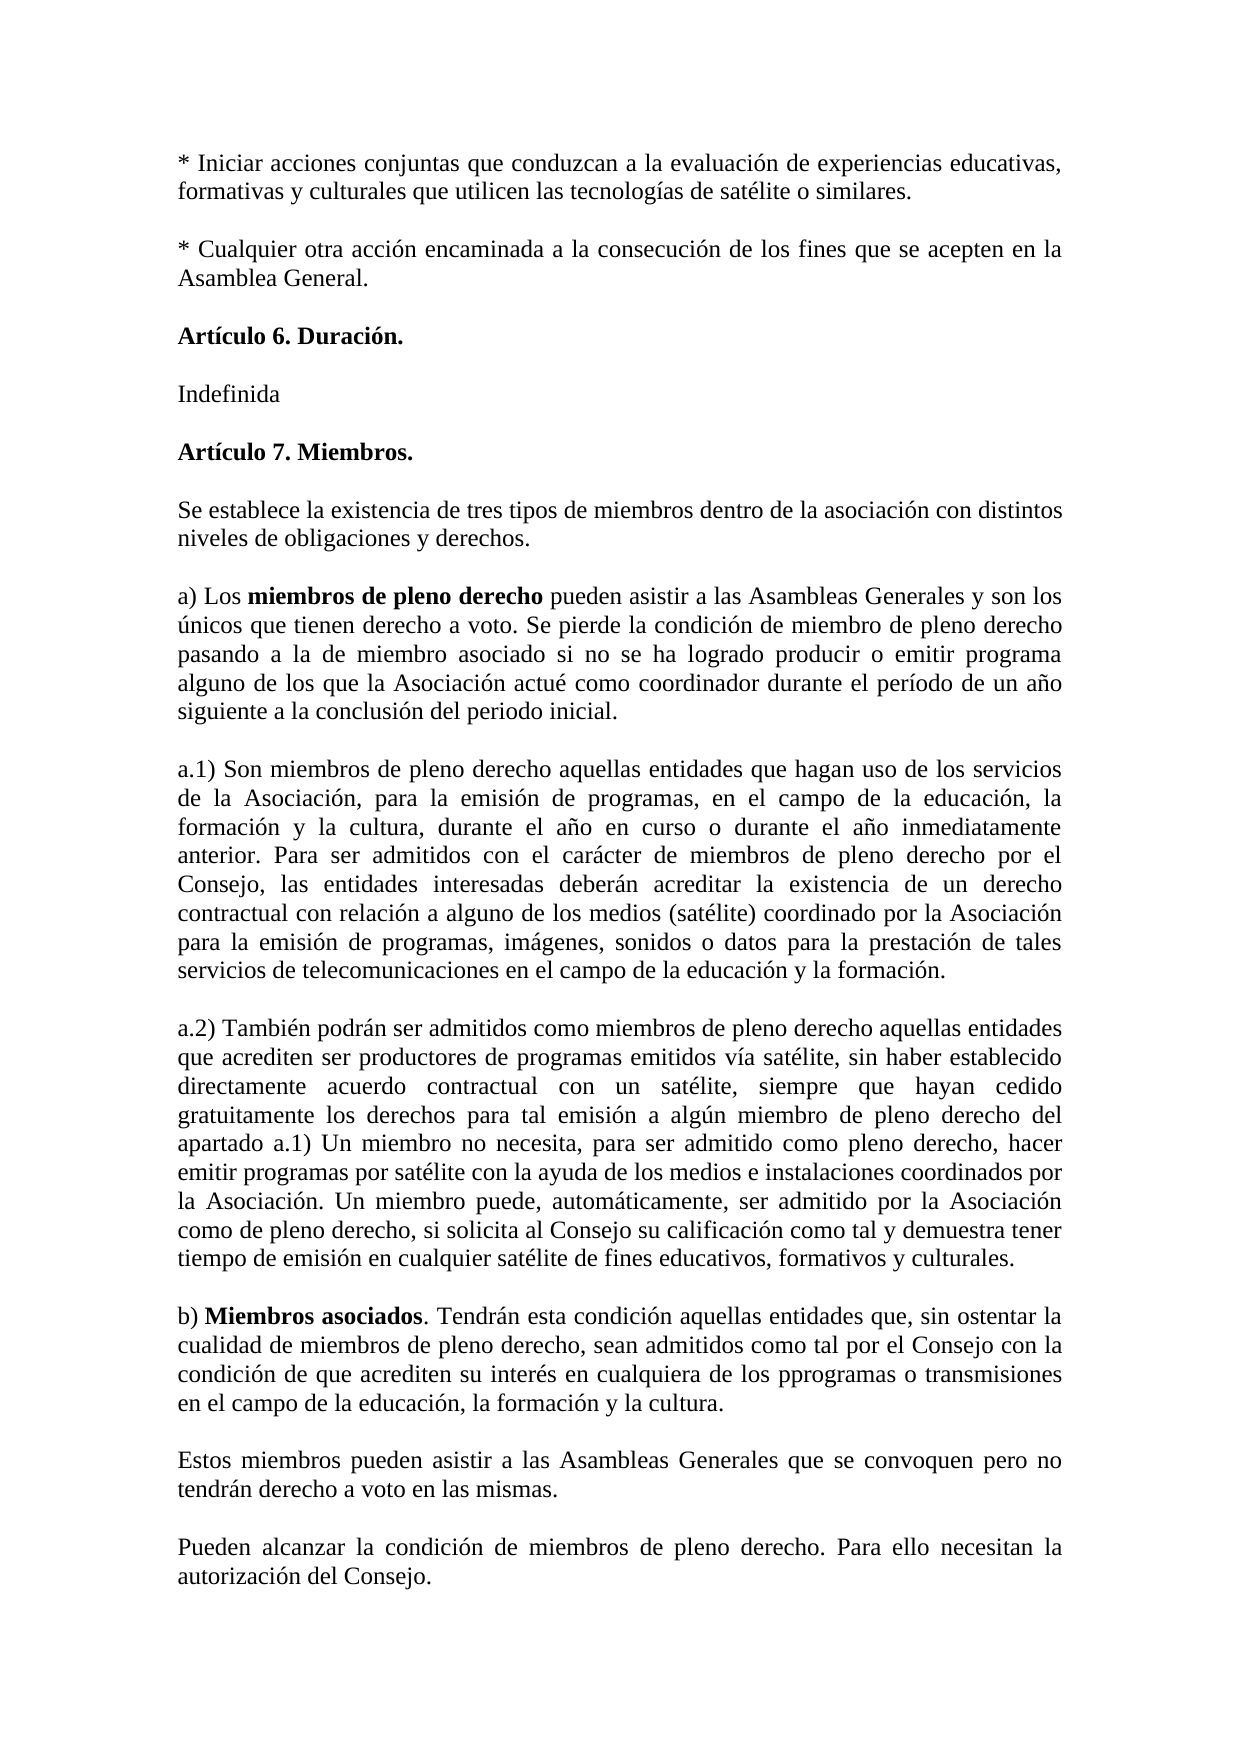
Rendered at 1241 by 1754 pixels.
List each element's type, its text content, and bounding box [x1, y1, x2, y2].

text Artículo 7. Miembros. [177, 437, 1063, 466]
text * Cualquier otra acción encaminada a la consecución de los fines que se acepten en la Asamblea General. [177, 234, 1063, 292]
text Se establece la existencia de tres tipos de miembros dentro de la asociación con distintos niveles de obligaciones y derechos. [177, 495, 1063, 552]
text Pueden alcanzar la condición de miembros de pleno derecho. Para ello necesitan la autorización del Consejo. [177, 1532, 1063, 1590]
text * Iniciar acciones conjuntas que conduzcan a la evaluación de experiencias educativas, formativas y culturales que utilicen las tecnologías de satélite o similares. [177, 148, 1063, 205]
text Estos miembros pueden asistir a las Asambleas Generales que se convoquen pero no tendrán derecho a voto en las mismas. [177, 1446, 1063, 1503]
text a.2) También podrán ser admitidos como miembros de pleno derecho aquellas entidades que acrediten ser productores de programas emitidos vía satélite, sin haber establecido directamente acuerdo contractual con un satélite, siempre que hayan cedido gratuitamente los derechos para tal emisión a algún miembro de pleno derecho del apartado a.1) Un miembro no necesita, para ser admitido como pleno derecho, hacer emitir programas por satélite con la ayuda de los medios e instalaciones coordinados por la Asociación. Un miembro puede, automáticamente, ser admitido por la Asociación como de pleno derecho, si solicita al Consejo su calificación como tal y demuestra tener tiempo de emisión en cualquier satélite de fines educativos, formativos y culturales. [177, 1013, 1063, 1272]
text Indefinida [177, 379, 1063, 408]
text b) Miembros asociados. Tendrán esta condición aquellas entidades que, sin ostentar la cualidad de miembros de pleno derecho, sean admitidos como tal por el Consejo con la condición de que acrediten su interés en cualquiera de los pprogramas o transmisiones en el campo de la educación, la formación y la cultura. [177, 1301, 1063, 1416]
text a.1) Son miembros de pleno derecho aquellas entidades que hagan uso de los servicios de la Asociación, para la emisión de programas, en el campo de la educación, la formación y la cultura, durante el año en curso o durante el año inmediatamente anterior. Para ser admitidos con el carácter de miembros de pleno derecho por el Consejo, las entidades interesadas deberán acreditar la existencia de un derecho contractual con relación a alguno de los medios (satélite) coordinado por la Asociación para la emisión de programas, imágenes, sonidos o datos para la prestación de tales servicios de telecomunicaciones en el campo de la educación y la formación. [177, 754, 1063, 984]
text Artículo 6. Duración. [177, 321, 1063, 350]
text a) Los miembros de pleno derecho pueden asistir a las Asambleas Generales y son los únicos que tienen derecho a voto. Se pierde la condición de miembro de pleno derecho pasando a la de miembro asociado si no se ha logrado producir o emitir programa alguno de los que la Asociación actué como coordinador durante el período de un año siguiente a la conclusión del periodo inicial. [177, 581, 1063, 725]
